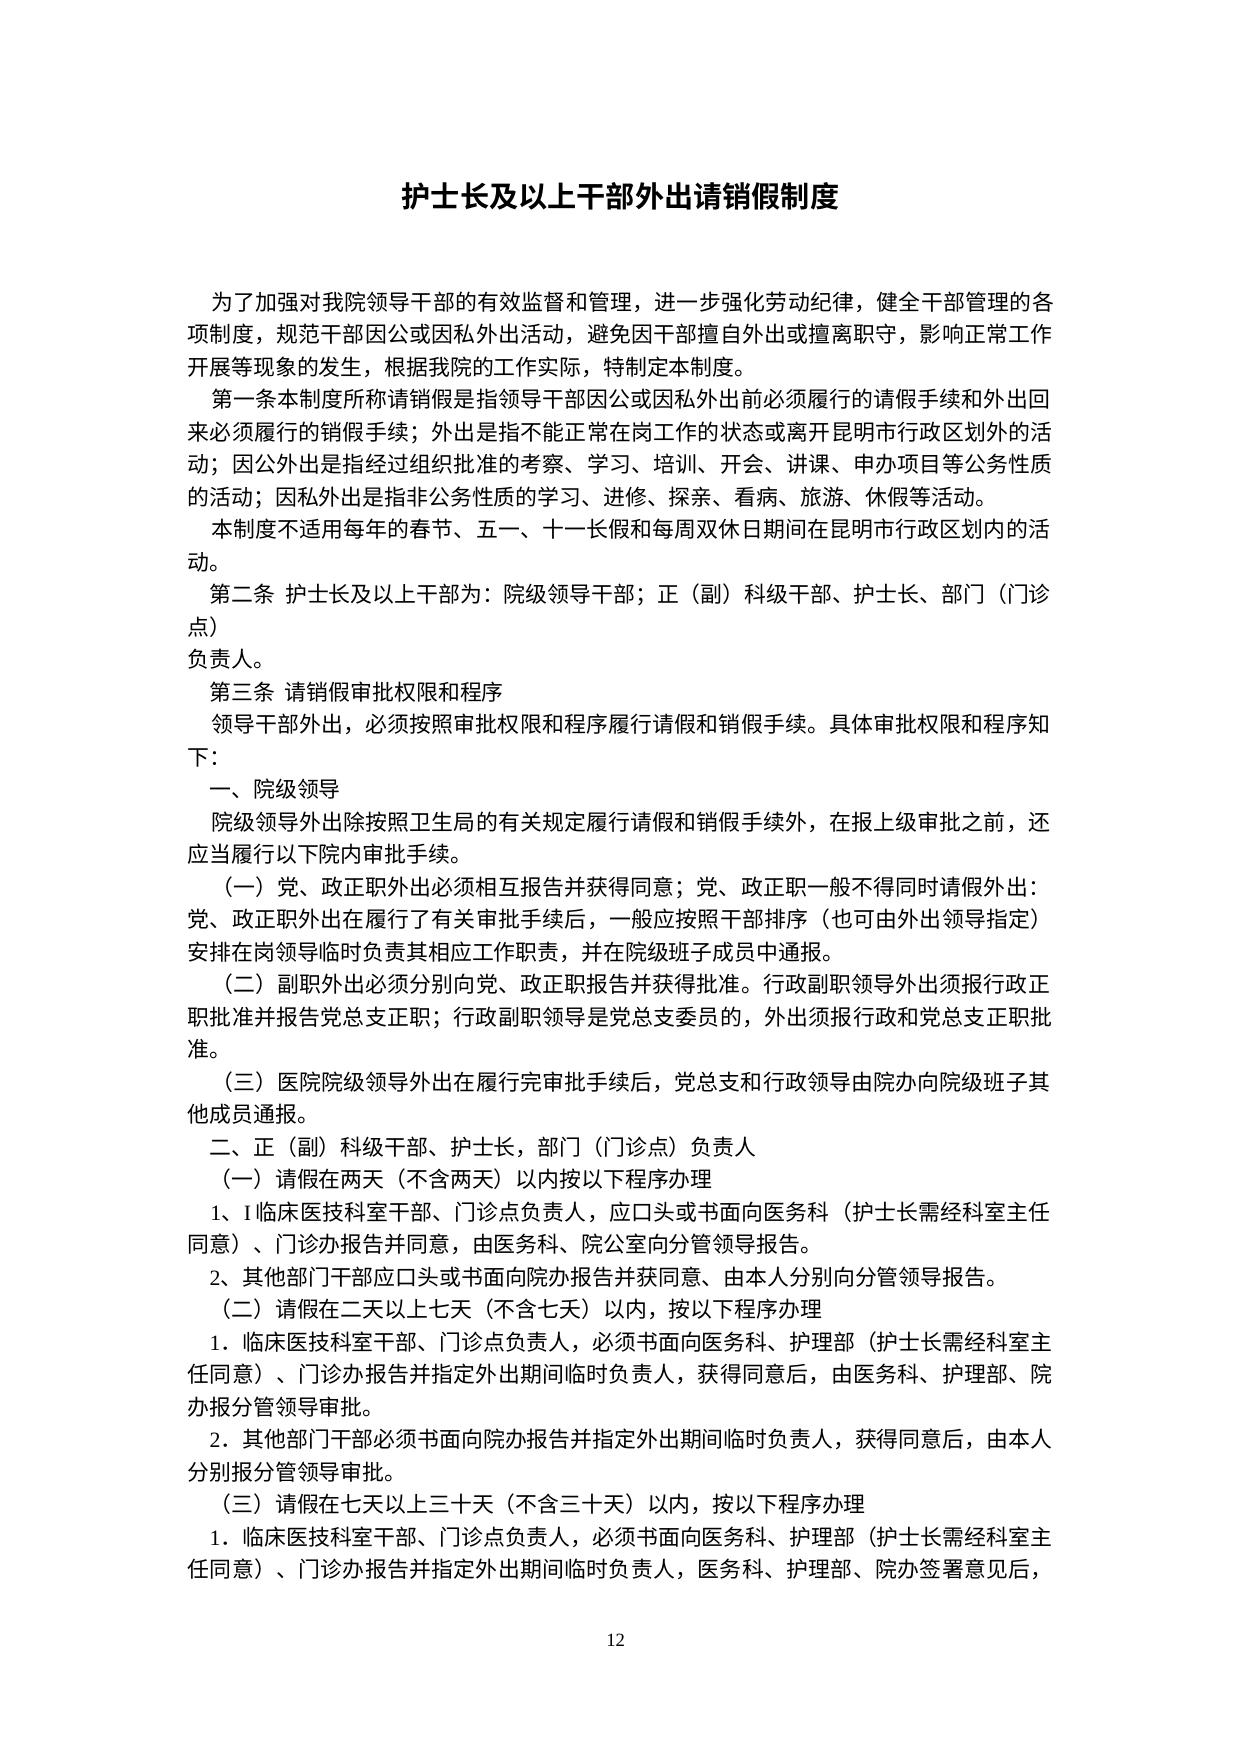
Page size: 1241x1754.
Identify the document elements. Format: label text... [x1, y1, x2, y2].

text （二）请假在二天以上七天（不含七夭）以内，按以下程序办理 [187, 1292, 1053, 1324]
text 第一条本制度所称请销假是指领导干部因公或因私外出前必须履行的请假手续和外出回来必须履行的销假手续；外出是指不能正常在岗工作的状态或离开昆明市行政区划外的活动；因公外出是指经过组织批准的考察、学习、培训、开会、讲课、申办项目等公务性质的活动；因私外出是指非公务性质的学习、进修、探亲、看病、旅游、休假等活动。 [187, 382, 1053, 512]
text （一）请假在两天（不含两天）以内按以下程序办理 [187, 1162, 1053, 1194]
text 1．临床医技科室干部、门诊点负责人，必须书面向医务科、护理部（护士长需经科室主任同意）、门诊办报告并指定外出期间临时负责人，获得同意后，由医务科、护理部、院办报分管领导审批。 [187, 1324, 1053, 1422]
text （三）请假在七天以上三十天（不含三十天）以内，按以下程序办理 [187, 1487, 1053, 1519]
text 第三条 请销假审批权限和程序 [187, 674, 1053, 707]
text 为了加强对我院领导干部的有效监督和管理，进一步强化劳动纪律，健全干部管理的各项制度，规范干部因公或因私外出活动，避免因干部擅自外出或擅离职守，影响正常工作开展等现象的发生，根据我院的工作实际，特制定本制度。 [187, 284, 1055, 382]
text （二）副职外出必须分别向党、政正职报告并获得批准。行政副职领导外出须报行政正职批准并报告党总支正职；行政副职领导是党总支委员的，外出须报行政和党总支正职批准。 [187, 967, 1053, 1064]
text 本制度不适用每年的春节、五一、十一长假和每周双休日期间在昆明市行政区划内的活动。 [187, 512, 1053, 577]
text 2、其他部门干部应口头或书面向院办报告并获同意、由本人分别向分管领导报告。 [187, 1259, 1053, 1292]
text 负责人。 [187, 642, 1053, 674]
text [187, 1519, 1053, 1584]
text （一）党、政正职外出必须相互报告并获得同意；党、政正职一般不得同时请假外出：党、政正职外出在履行了有关审批手续后，一般应按照干部排序（也可由外出领导指定）安排在岗领导临时负责其相应工作职责，并在院级班子成员中通报。 [187, 869, 1053, 967]
text 二、正（副）科级干部、护士长，部门（门诊点）负责人 [187, 1129, 1053, 1162]
text 领导干部外出，必须按照审批权限和程序履行请假和销假手续。具体审批权限和程序知下： [187, 707, 1053, 772]
text 院级领导外出除按照卫生局的有关规定履行请假和销假手续外，在报上级审批之前，还应当履行以下院内审批手续。 [187, 804, 1053, 869]
text 第二条 护士长及以上干部为：院级领导干部；正（副）科级干部、护士长、部门（门诊点） [187, 577, 1053, 642]
subtitle 护士长及以上干部外出请销假制度 [187, 162, 1053, 227]
text 一、院级领导 [187, 772, 1053, 804]
text 1、I临床医技科室干部、门诊点负责人，应口头或书面向医务科（护士长需经科室主任同意）、门诊办报告并同意，由医务科、院公室向分管领导报告。 [187, 1194, 1053, 1259]
text （三）医院院级领导外出在履行完审批手续后，党总支和行政领导由院办向院级班子其他成员通报。 [187, 1064, 1053, 1129]
text 2．其他部门干部必须书面向院办报告并指定外出期间临时负责人，获得同意后，由本人分别报分管领导审批。 [187, 1422, 1053, 1487]
